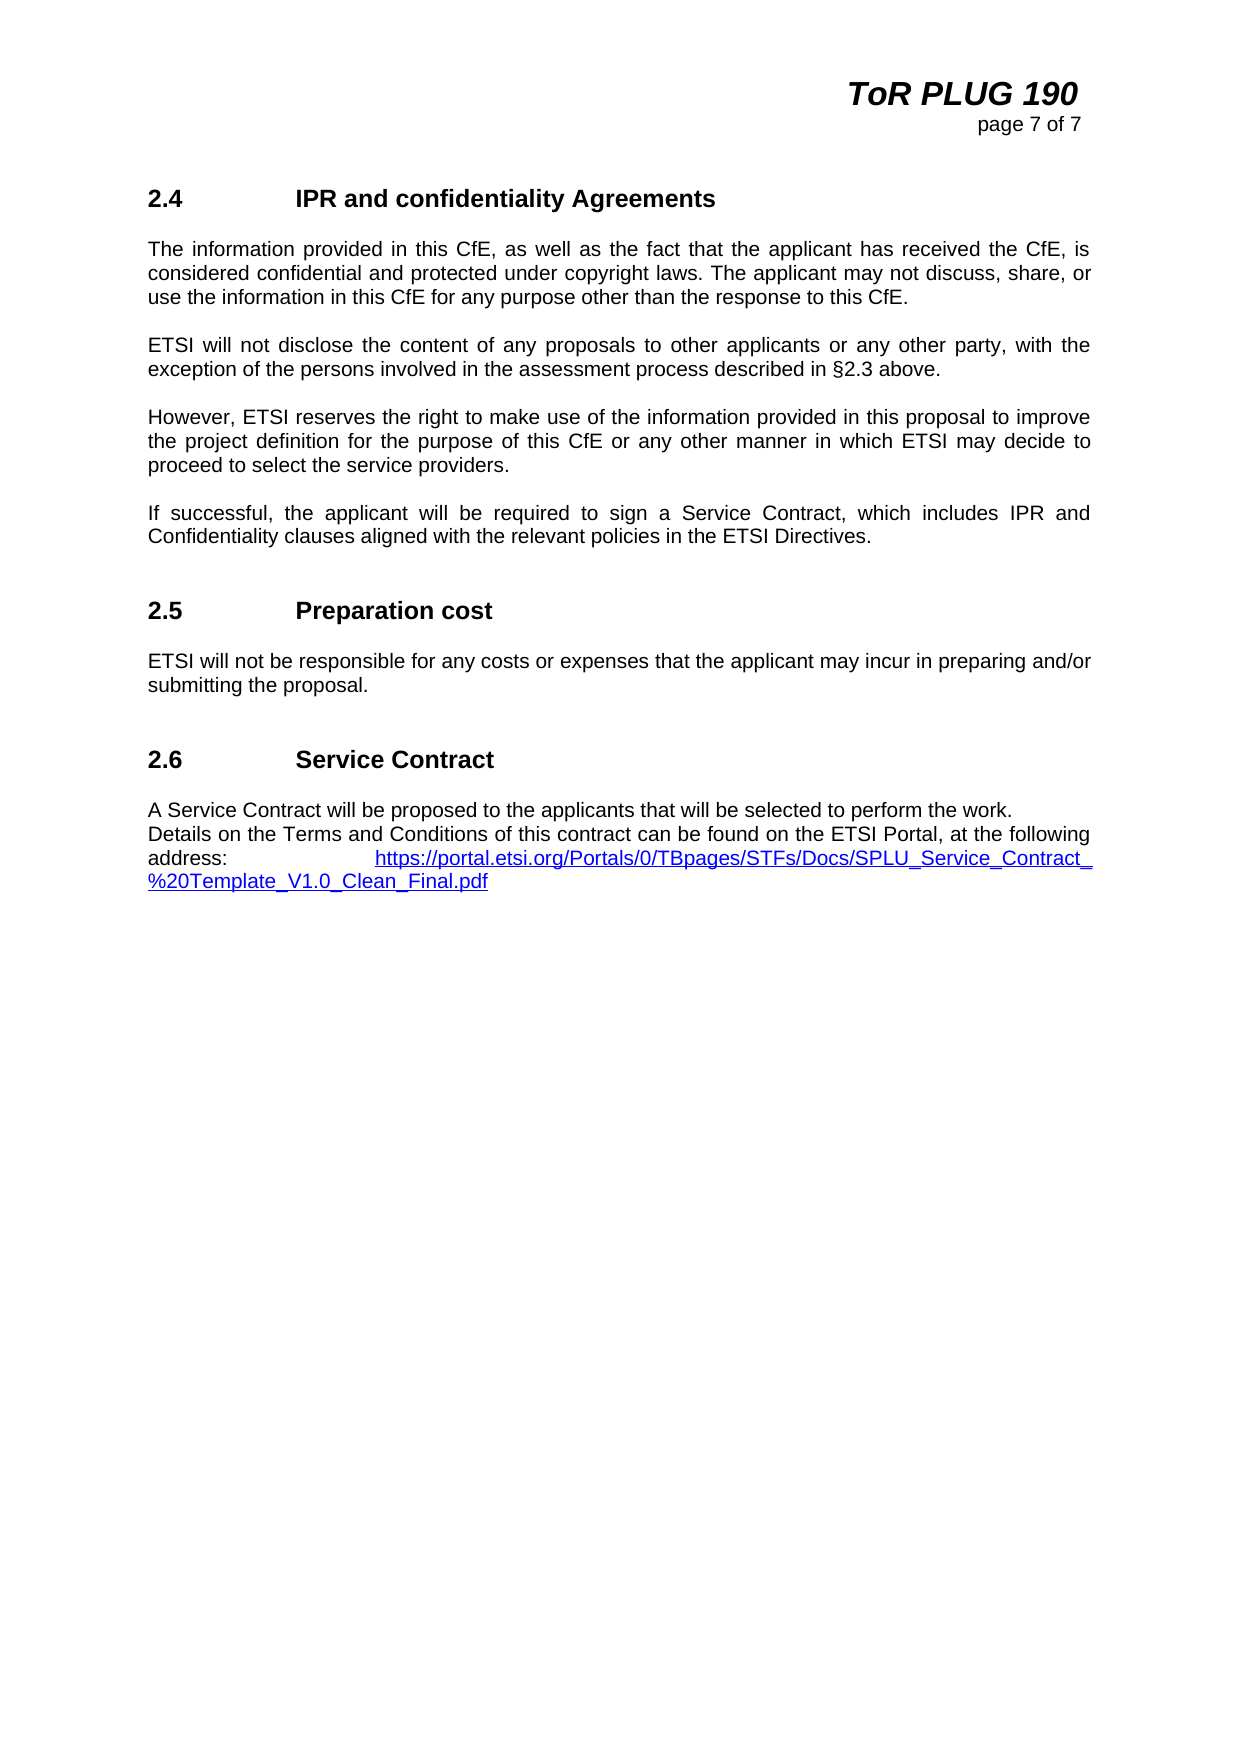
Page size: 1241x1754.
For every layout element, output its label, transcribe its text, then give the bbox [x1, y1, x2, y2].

text A Service Contract will be proposed to the applicants that will be selected to perform the work. [148, 797, 1092, 821]
text ETSI will not be responsible for any costs or expenses that the applicant may incur in preparing and/or submitting the proposal. [148, 649, 1092, 697]
text 2.6 Service Contract [148, 745, 1092, 773]
text 2.4 IPR and confidentiality Agreements [148, 184, 1092, 213]
text If successful, the applicant will be required to sign a Service Contract, which includes IPR and Confidentiality clauses aligned with the relevant policies in the ETSI Directives. [148, 500, 1092, 548]
text However, ETSI reserves the right to make use of the information provided in this proposal to improve the project definition for the purpose of this CfE or any other manner in which ETSI may decide to proceed to select the service providers. [148, 404, 1092, 476]
text The information provided in this CfE, as well as the fact that the applicant has received the CfE, is considered confidential and protected under copyright laws. The applicant may not discuss, share, or use the information in this CfE for any purpose other than the response to this CfE. [148, 237, 1092, 309]
text ETSI will not disclose the content of any proposals to other applicants or any other party, with the exception of the persons involved in the assessment process described in §2.3 above. [148, 333, 1092, 381]
text Details on the Terms and Conditions of this contract can be found on the ETSI Portal, at the following address: https://portal.etsi.org/Portals/0/TBpages/STFs/Docs/SPLU_Service_Contract_%20Template_V1.0_Clean_Final.pdf [148, 821, 1092, 893]
text 2.5 Preparation cost [148, 596, 1092, 625]
